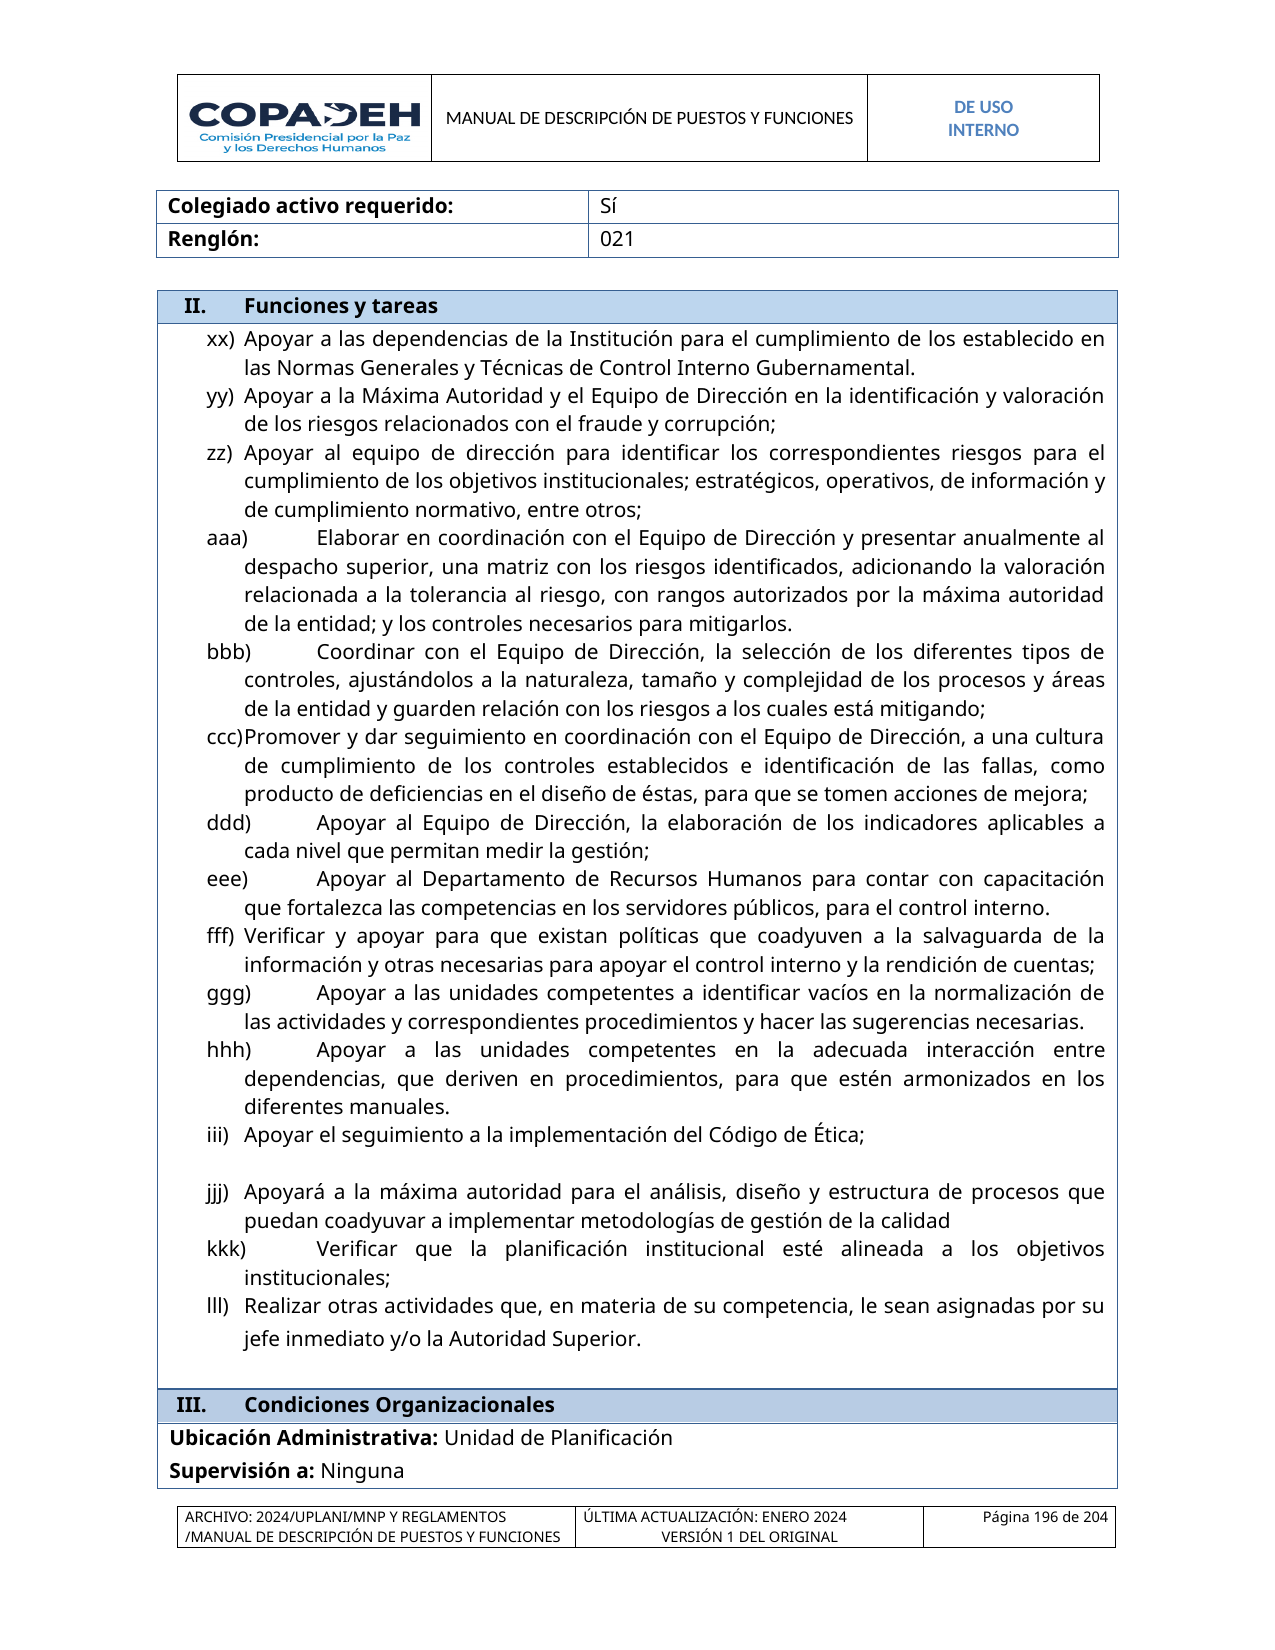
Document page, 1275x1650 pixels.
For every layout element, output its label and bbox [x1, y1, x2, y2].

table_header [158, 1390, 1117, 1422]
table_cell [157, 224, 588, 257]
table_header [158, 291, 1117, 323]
picture [184, 76, 429, 157]
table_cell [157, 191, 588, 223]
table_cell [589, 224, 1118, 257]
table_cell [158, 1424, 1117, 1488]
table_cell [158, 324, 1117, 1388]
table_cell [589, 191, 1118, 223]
